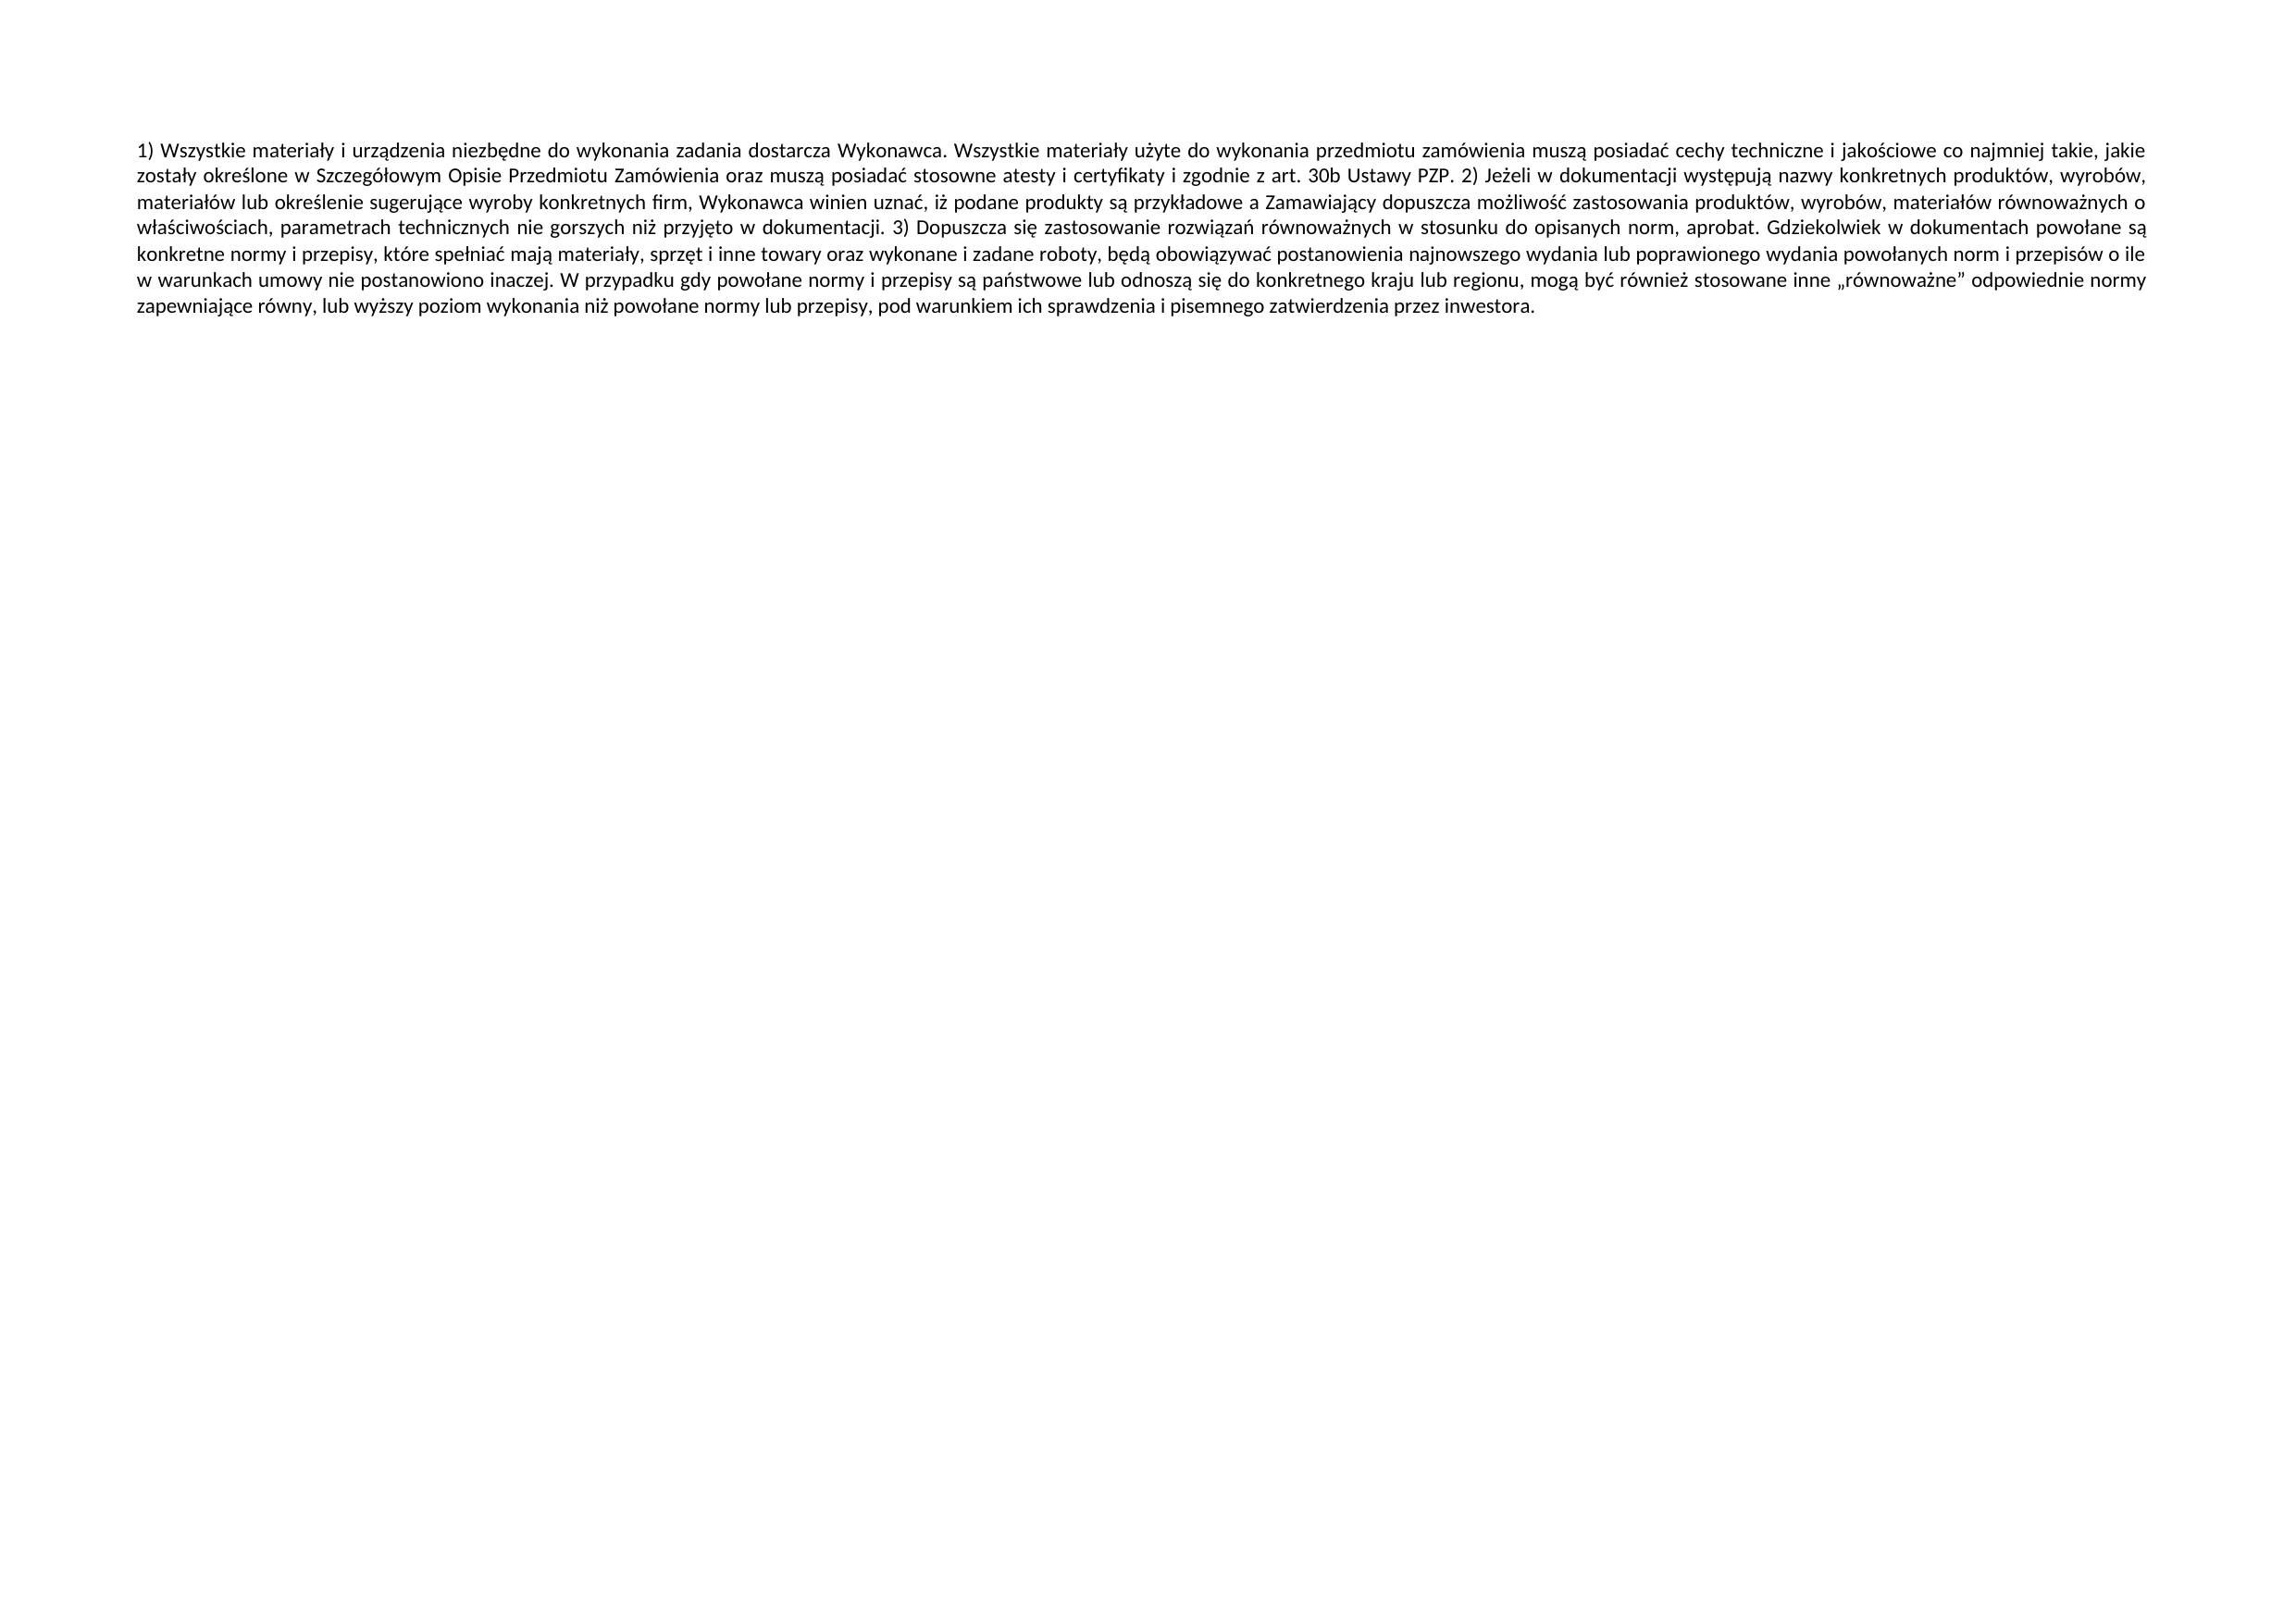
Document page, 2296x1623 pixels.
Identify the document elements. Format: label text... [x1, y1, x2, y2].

text 1) Wszystkie materiały i urządzenia niezbędne do wykonania zadania dostarcza Wykonawca. Wszystkie materiały użyte do wykonania przedmiotu zamówienia muszą posiadać cechy techniczne i jakościowe co najmniej takie, jakie zostały określone w Szczegółowym Opisie Przedmiotu Zamówienia oraz muszą posiadać stosowne atesty i certyfikaty i zgodnie z art. 30b Ustawy PZP. 2) Jeżeli w dokumentacji występują nazwy konkretnych produktów, wyrobów, materiałów lub określenie sugerujące wyroby konkretnych firm, Wykonawca winien uznać, iż podane produkty są przykładowe a Zamawiający dopuszcza możliwość zastosowania produktów, wyrobów, materiałów równoważnych o właściwościach, parametrach technicznych nie gorszych niż przyjęto w dokumentacji. 3) Dopuszcza się zastosowanie rozwiązań równoważnych w stosunku do opisanych norm, aprobat. Gdziekolwiek w dokumentach powołane są konkretne normy i przepisy, które spełniać mają materiały, sprzęt i inne towary oraz wykonane i zadane roboty, będą obowiązywać postanowienia najnowszego wydania lub poprawionego wydania powołanych norm i przepisów o ile w warunkach umowy nie postanowiono inaczej. W przypadku gdy powołane normy i przepisy są państwowe lub odnoszą się do konkretnego kraju lub regionu, mogą być również stosowane inne „równoważne” odpowiednie normy zapewniające równy, lub wyższy poziom wykonania niż powołane normy lub przepisy, pod warunkiem ich sprawdzenia i pisemnego zatwierdzenia przez inwestora. [137, 137, 2150, 318]
